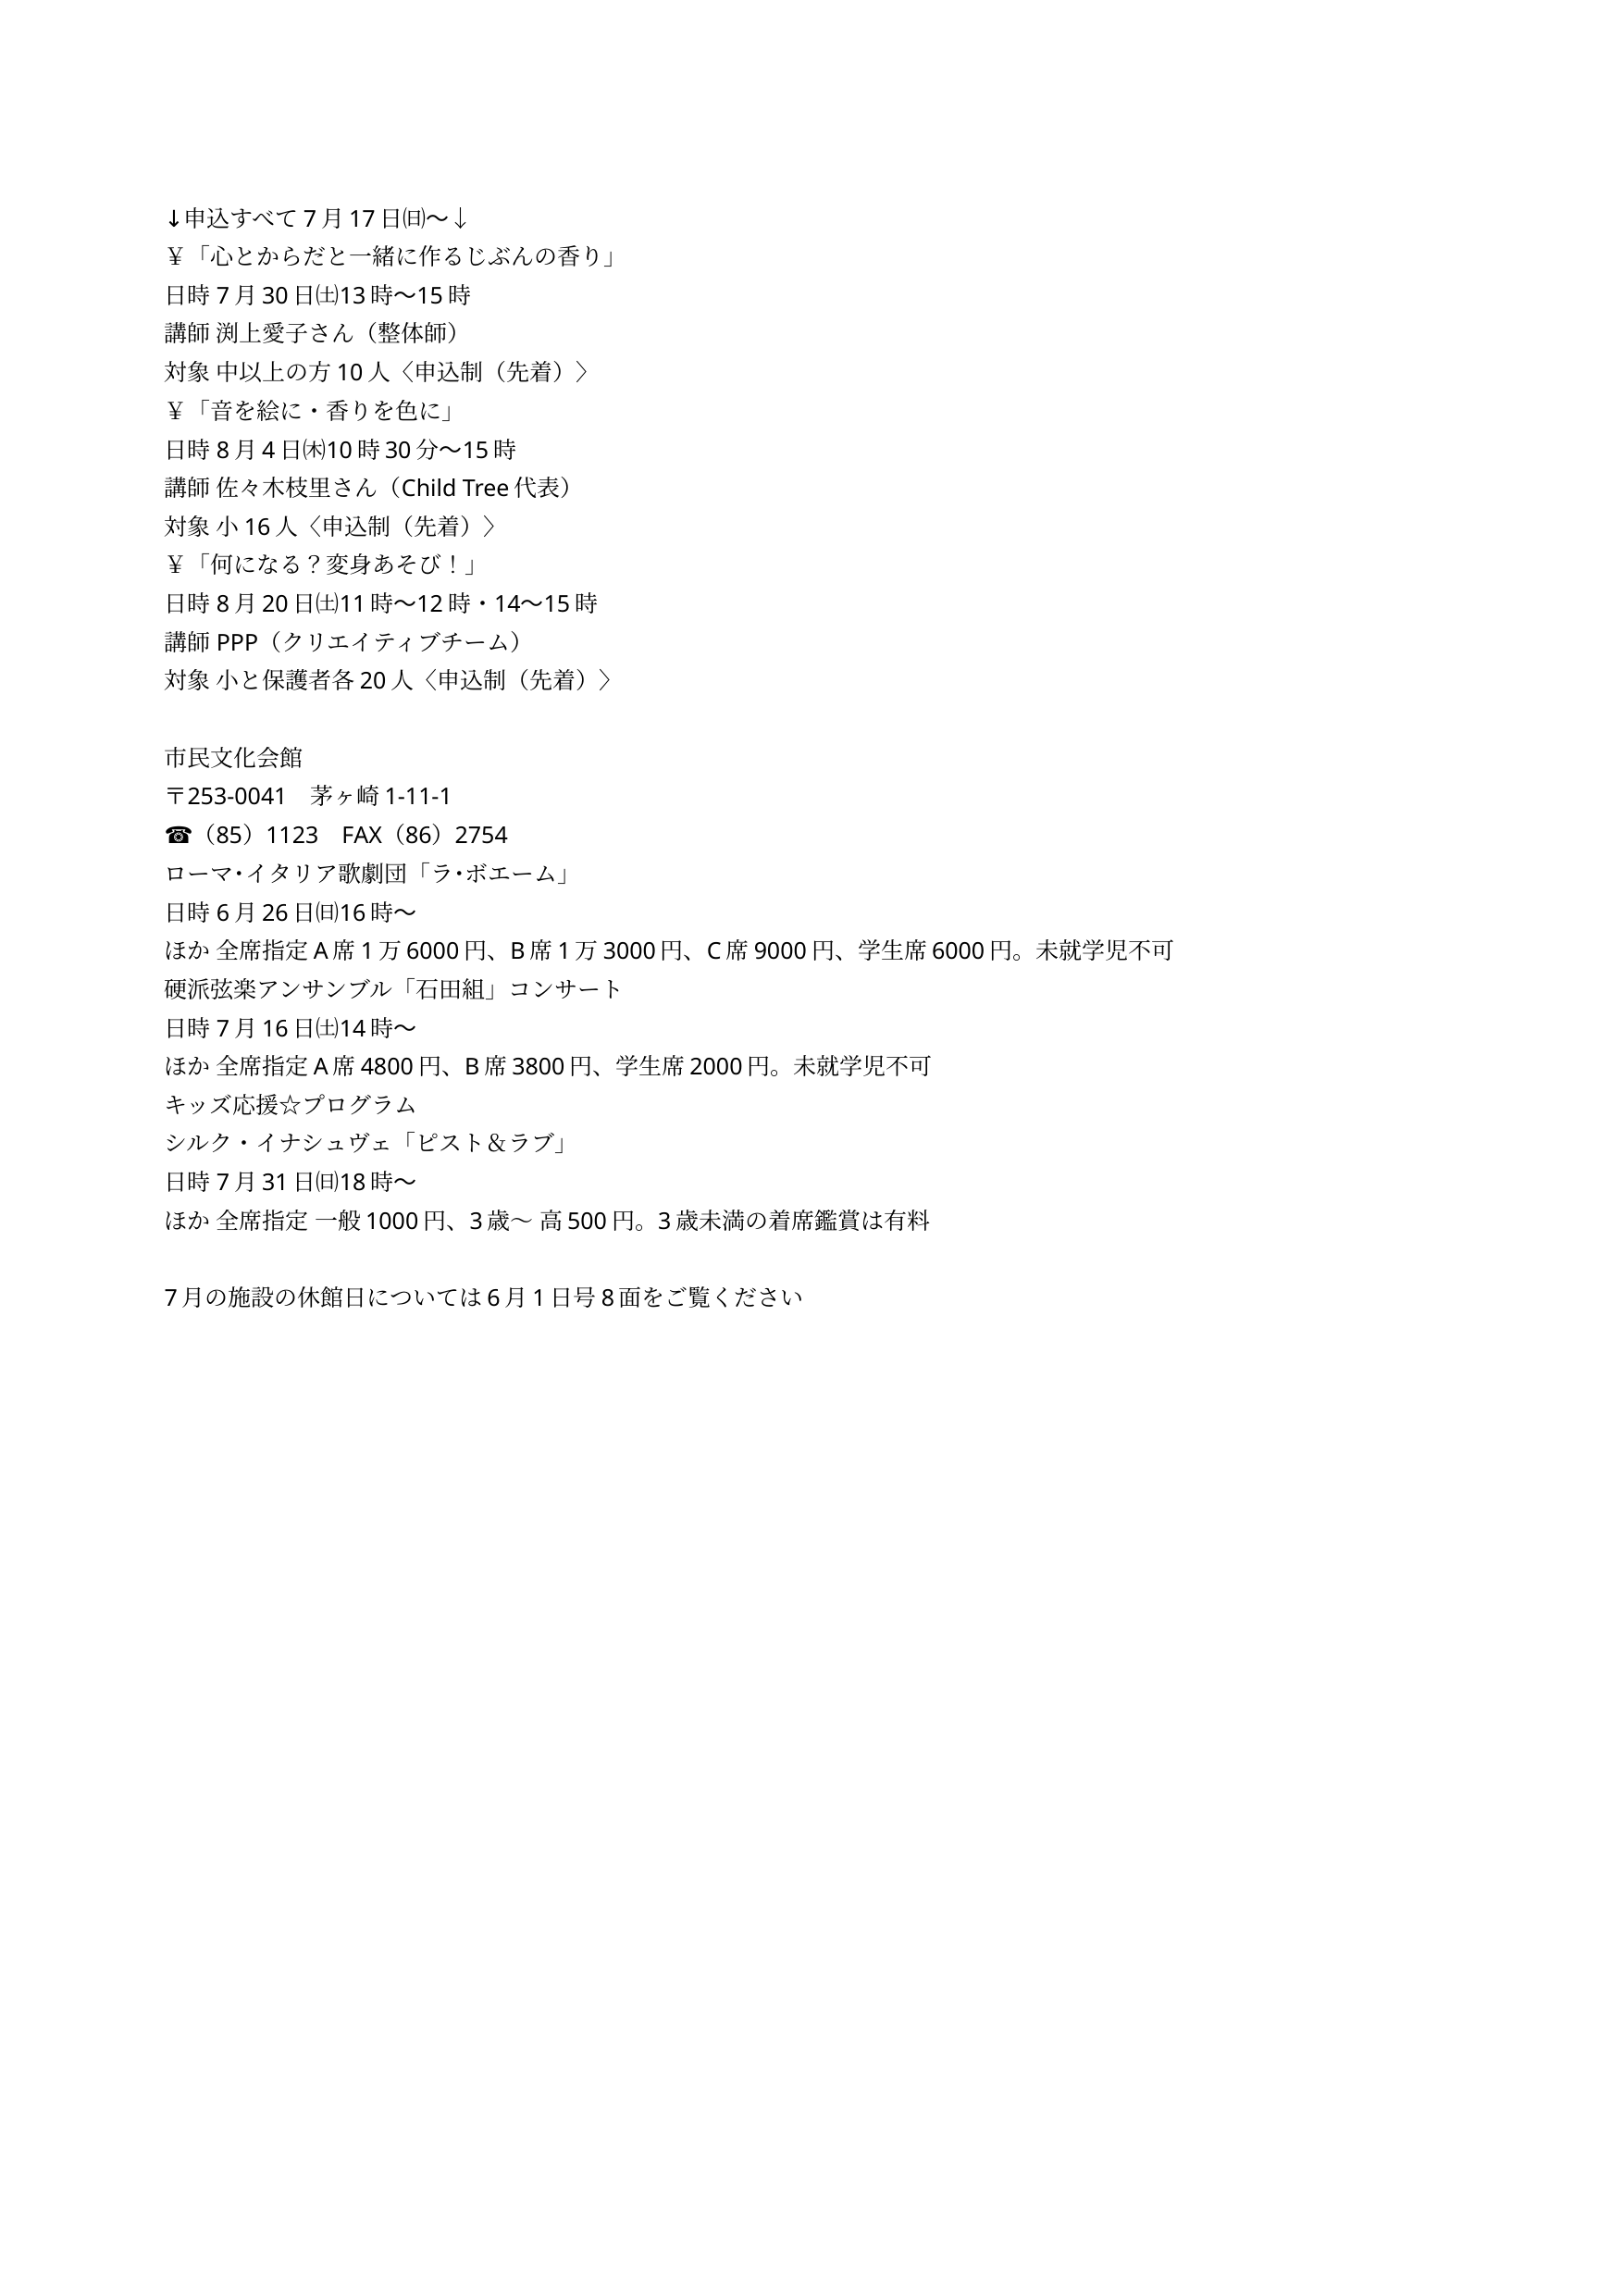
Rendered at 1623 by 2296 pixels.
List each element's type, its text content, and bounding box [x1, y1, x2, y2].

text ↓申込すべて7月17日㈰～↓ [164, 197, 1459, 236]
text 日時 7月30日㈯13時～15時 [164, 275, 1459, 313]
text 講師 佐々木枝里さん（Child Tree代表） [164, 467, 1459, 506]
text 日時 7月31日㈰18時～ [164, 1161, 1459, 1200]
text 対象 中以上の方10人〈申込制（先着）〉 [164, 352, 1459, 391]
text ☎（85）1123 FAX（86）2754 [164, 814, 1459, 853]
text 市民文化会館 [164, 738, 1459, 776]
text ほか 全席指定 一般1000円、3歳〜 高500円。3歳未満の着席鑑賞は有料 [164, 1200, 1459, 1238]
text 日時 6月26日㈰16時～ [164, 891, 1459, 930]
text ￥「心とからだと一緒に作るじぶんの香り」 [164, 236, 1459, 275]
text 〒253-0041 茅ヶ崎1-11-1 [164, 776, 1459, 814]
text シルク・イナシュヴェ「ピスト＆ラブ」 [164, 1123, 1459, 1161]
text ￥「何になる？変身あそび！」 [164, 544, 1459, 583]
text 講師 PPP（クリエイティブチーム） [164, 622, 1459, 660]
text 対象 小16人〈申込制（先着）〉 [164, 506, 1459, 544]
text 日時 8月20日㈯11時～12時・14～15時 [164, 583, 1459, 622]
text 講師 渕上愛子さん（整体師） [164, 313, 1459, 352]
text 硬派弦楽アンサンブル「石田組」コンサート [164, 969, 1459, 1007]
text 対象 小と保護者各20人〈申込制（先着）〉 [164, 660, 1459, 699]
text ほか 全席指定A席1万6000円、B席1万3000円、C席9000円、学生席6000円。未就学児不可 [164, 930, 1459, 969]
text ￥「音を絵に・香りを色に」 [164, 391, 1459, 428]
text ほか 全席指定A席4800円、B席3800円、学生席2000円。未就学児不可 [164, 1046, 1459, 1085]
text ローマ･イタリア歌劇団「ラ･ボエーム」 [164, 853, 1459, 891]
text キッズ応援☆プログラム [164, 1085, 1459, 1123]
text 日時 8月4日㈭10時30分～15時 [164, 428, 1459, 467]
text 日時 7月16日㈯14時～ [164, 1007, 1459, 1046]
text 7月の施設の休館日については6月1日号8面をご覧ください [164, 1277, 1459, 1316]
